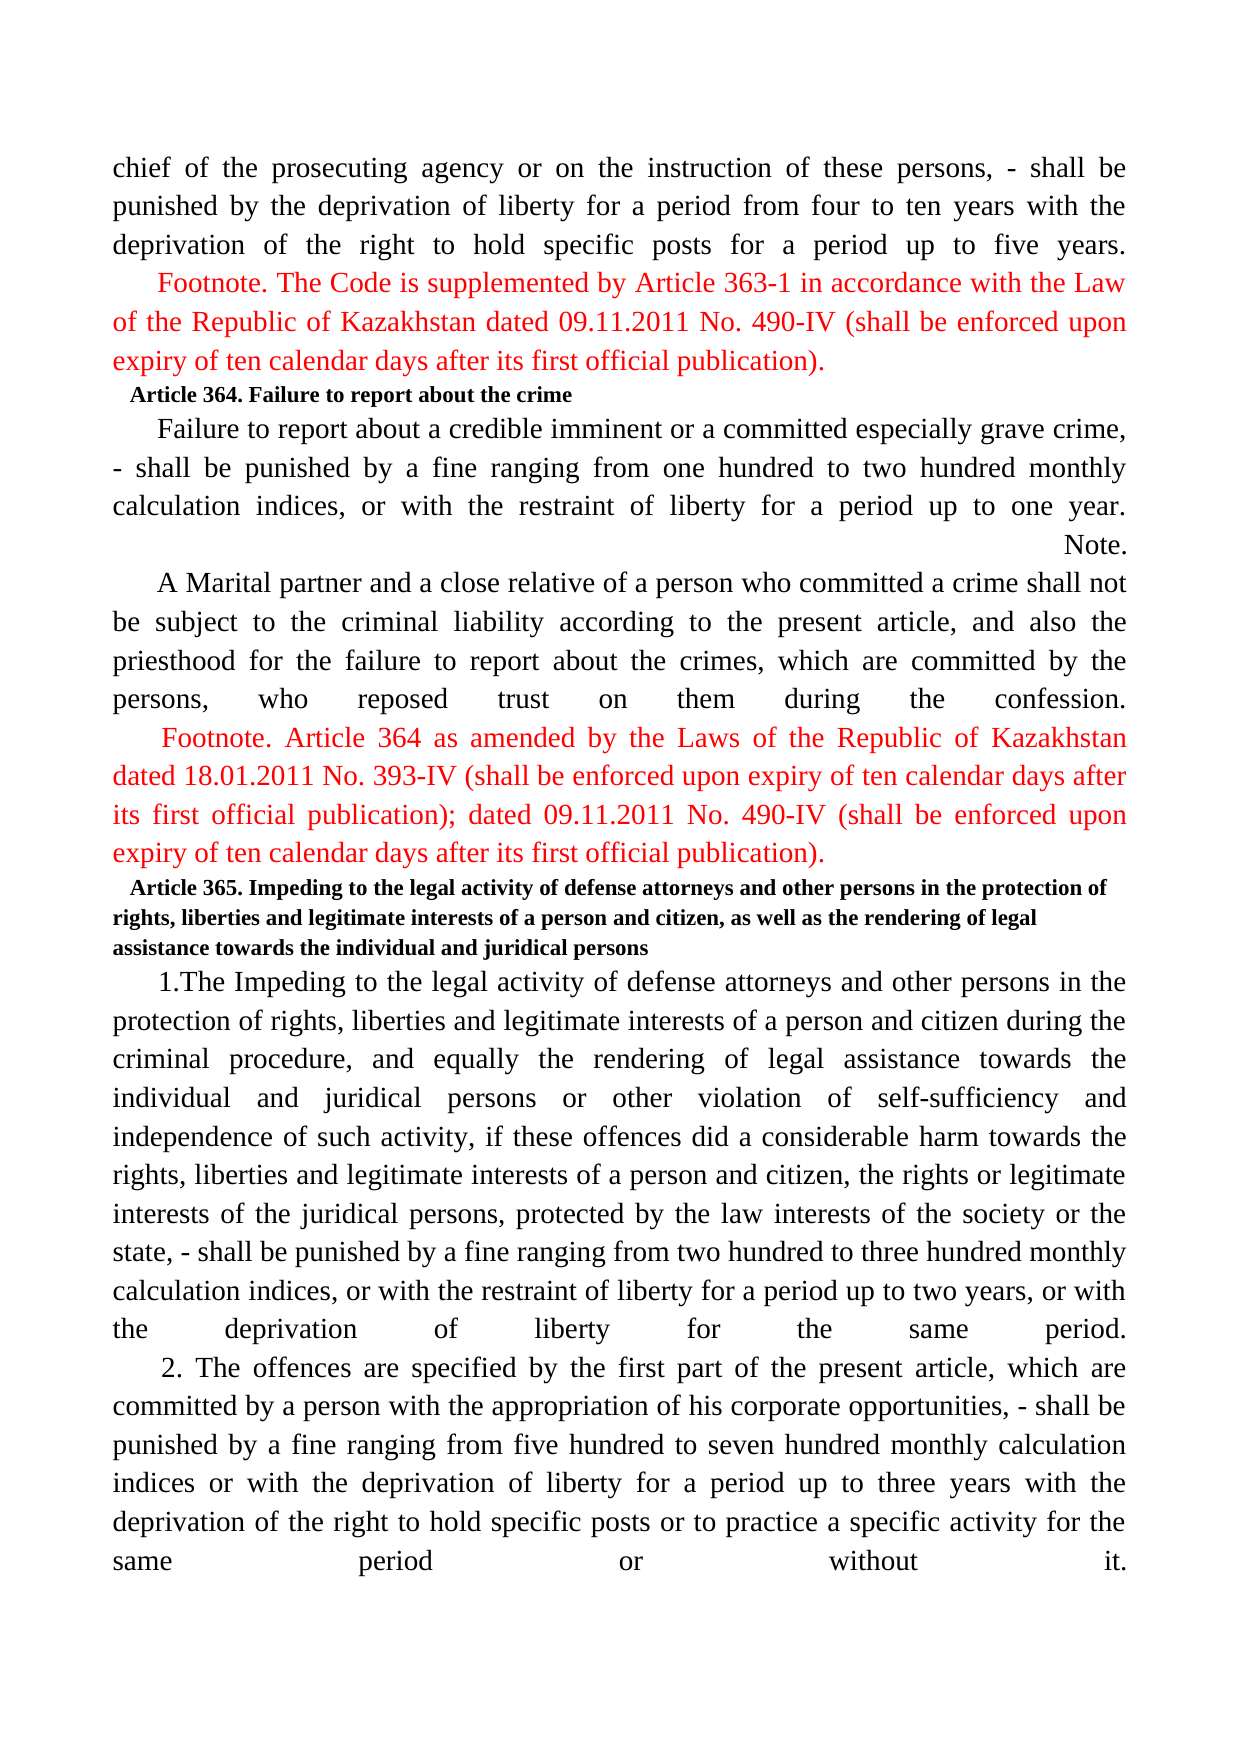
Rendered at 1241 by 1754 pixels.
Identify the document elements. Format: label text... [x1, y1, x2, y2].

text Article 365. Impeding to the legal activity of defense attorneys and other persons in the protection of rights, liberties and legitimate interests of a person and citizen, as well as the rendering of legal assistance towards the individual and juridical persons [112, 874, 1128, 961]
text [112, 964, 1128, 1576]
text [112, 150, 1128, 376]
text Failure to report about a credible imminent or a committed especially grave crime, - shall be punished by a fine ranging from one hundred to two hundred monthly calculation indices, or with the restraint of liberty for a period up to one year. Note. A Marital partner and a close relative of a person who committed a crime shall not be subject to the criminal liability according to the present article, and also the priesthood for the failure to report about the crimes, which are committed by the persons, who reposed trust on them during the confession. Footnote. Article 364 as amended by the Laws of the Republic of Kazakhstan dated 18.01.2011 No. 393-IV (shall be enforced upon expiry of ten calendar days after its first official publication); dated 09.11.2011 No. 490-IV (shall be enforced upon expiry of ten calendar days after its first official publication). [112, 411, 1128, 869]
text Article 364. Failure to report about the crime [112, 381, 1128, 408]
